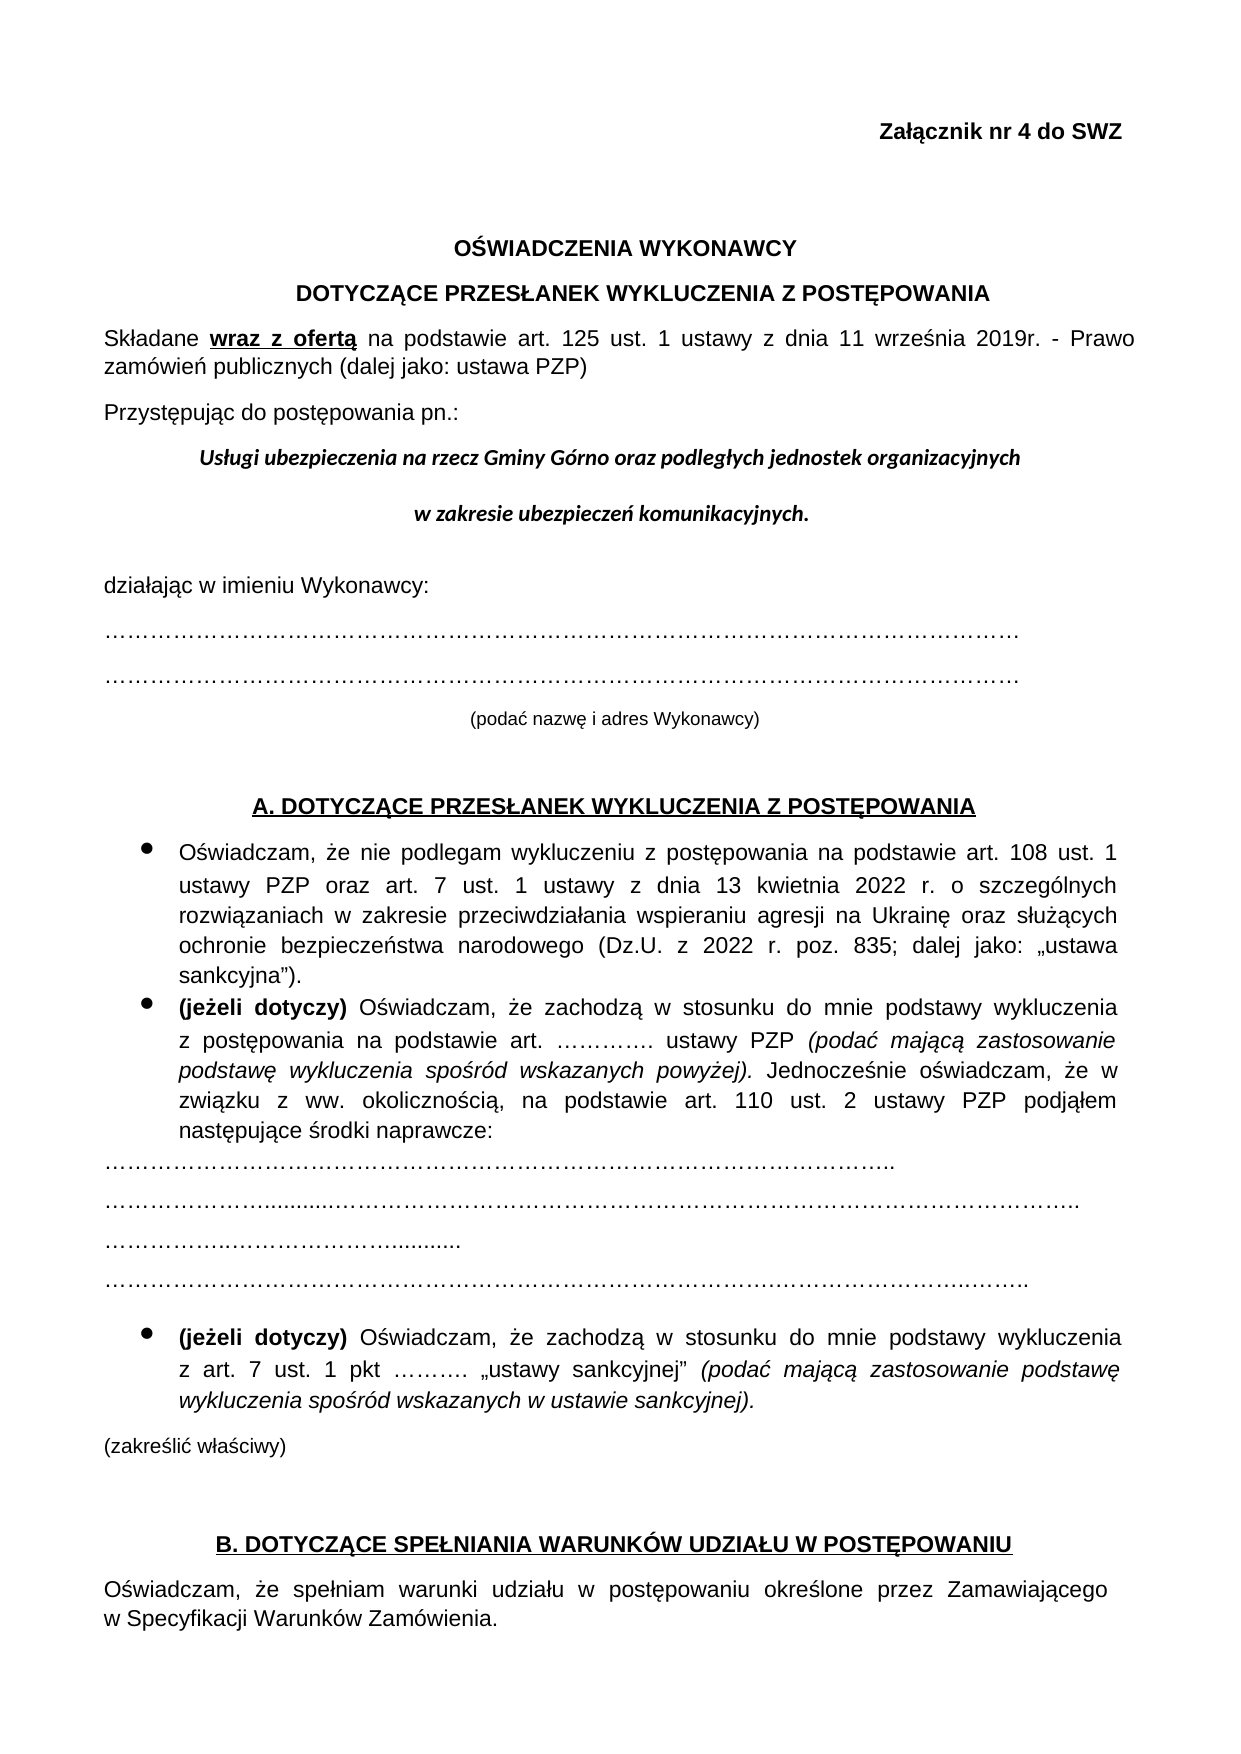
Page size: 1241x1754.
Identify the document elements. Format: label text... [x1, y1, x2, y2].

text Przystępując do postępowania pn.: [103, 398, 1122, 425]
text ………………………………………………………………………………………………………… [103, 617, 1122, 644]
text ………………………………………………………………………………………………………… [103, 662, 1122, 689]
text Załącznik nr 4 do SWZ [103, 118, 1122, 144]
text działając w imieniu Wykonawcy: [103, 572, 1122, 599]
text A. DOTYCZĄCE PRZESŁANEK WYKLUCZENIA Z POSTĘPOWANIA [103, 793, 1124, 819]
text B. DOTYCZĄCE SPEŁNIANIA WARUNKÓW UDZIAŁU W POSTĘPOWANIU [103, 1531, 1124, 1558]
list (jeżeli dotyczy) Oświadczam, że zachodzą w stosunku do mnie podstawy wykluczenia z art. 7 ust. 1 pkt ………. „ustawy sankcyjnej” (podać mającą zastosowanie podstawę wykluczenia spośród wskazanych w ustawie sankcyjnej). [141, 1322, 1122, 1413]
text OŚWIADCZENIA WYKONAWCY [453, 235, 1122, 261]
text …………………………………………………………………………………………..…………………...........……………………………………………………………………………………..……………..…………………...........…………………………………………………………………………….……………………..…….. [103, 1148, 1122, 1292]
text Usługi ubezpieczenia na rzecz Gminy Górno oraz podległych jednostek organizacyjnych w zakresie ubezpieczeń komunikacyjnych. [103, 443, 1122, 528]
list Oświadczam, że nie podlegam wykluczeniu z postępowania na podstawie art. 108 ust. 1 ustawy PZP oraz art. 7 ust. 1 ustawy z dnia 13 kwietnia 2022 r. o szczególnych rozwiązaniach w zakresie przeciwdziałania wspieraniu agresji na Ukrainę oraz służących ochronie bezpieczeństwa narodowego (Dz.U. z 2022 r. poz. 835; dalej jako: „ustawa sankcyjna”). [141, 838, 1118, 989]
text Składane wraz z ofertą na podstawie art. 125 ust. 1 ustawy z dnia 11 września 2019r. - Prawo zamówień publicznych (dalej jako: ustawa PZP) [103, 325, 1137, 380]
text DOTYCZĄCE PRZESŁANEK WYKLUCZENIA Z POSTĘPOWANIA [164, 280, 1122, 306]
list (jeżeli dotyczy) Oświadczam, że zachodzą w stosunku do mnie podstawy wykluczenia z postępowania na podstawie art. …………. ustawy PZP (podać mającą zastosowanie podstawę wykluczenia spośród wskazanych powyżej). Jednocześnie oświadczam, że w związku z ww. okolicznością, na podstawie art. 110 ust. 2 ustawy PZP podjąłem następujące środki naprawcze: [141, 993, 1118, 1144]
text (podać nazwę i adres Wykonawcy) [103, 708, 1126, 729]
text Oświadczam, że spełniam warunki udziału w postępowaniu określone przez Zamawiającego w Specyfikacji Warunków Zamówienia. [103, 1576, 1122, 1631]
text (zakreślić właściwy) [103, 1433, 1122, 1457]
